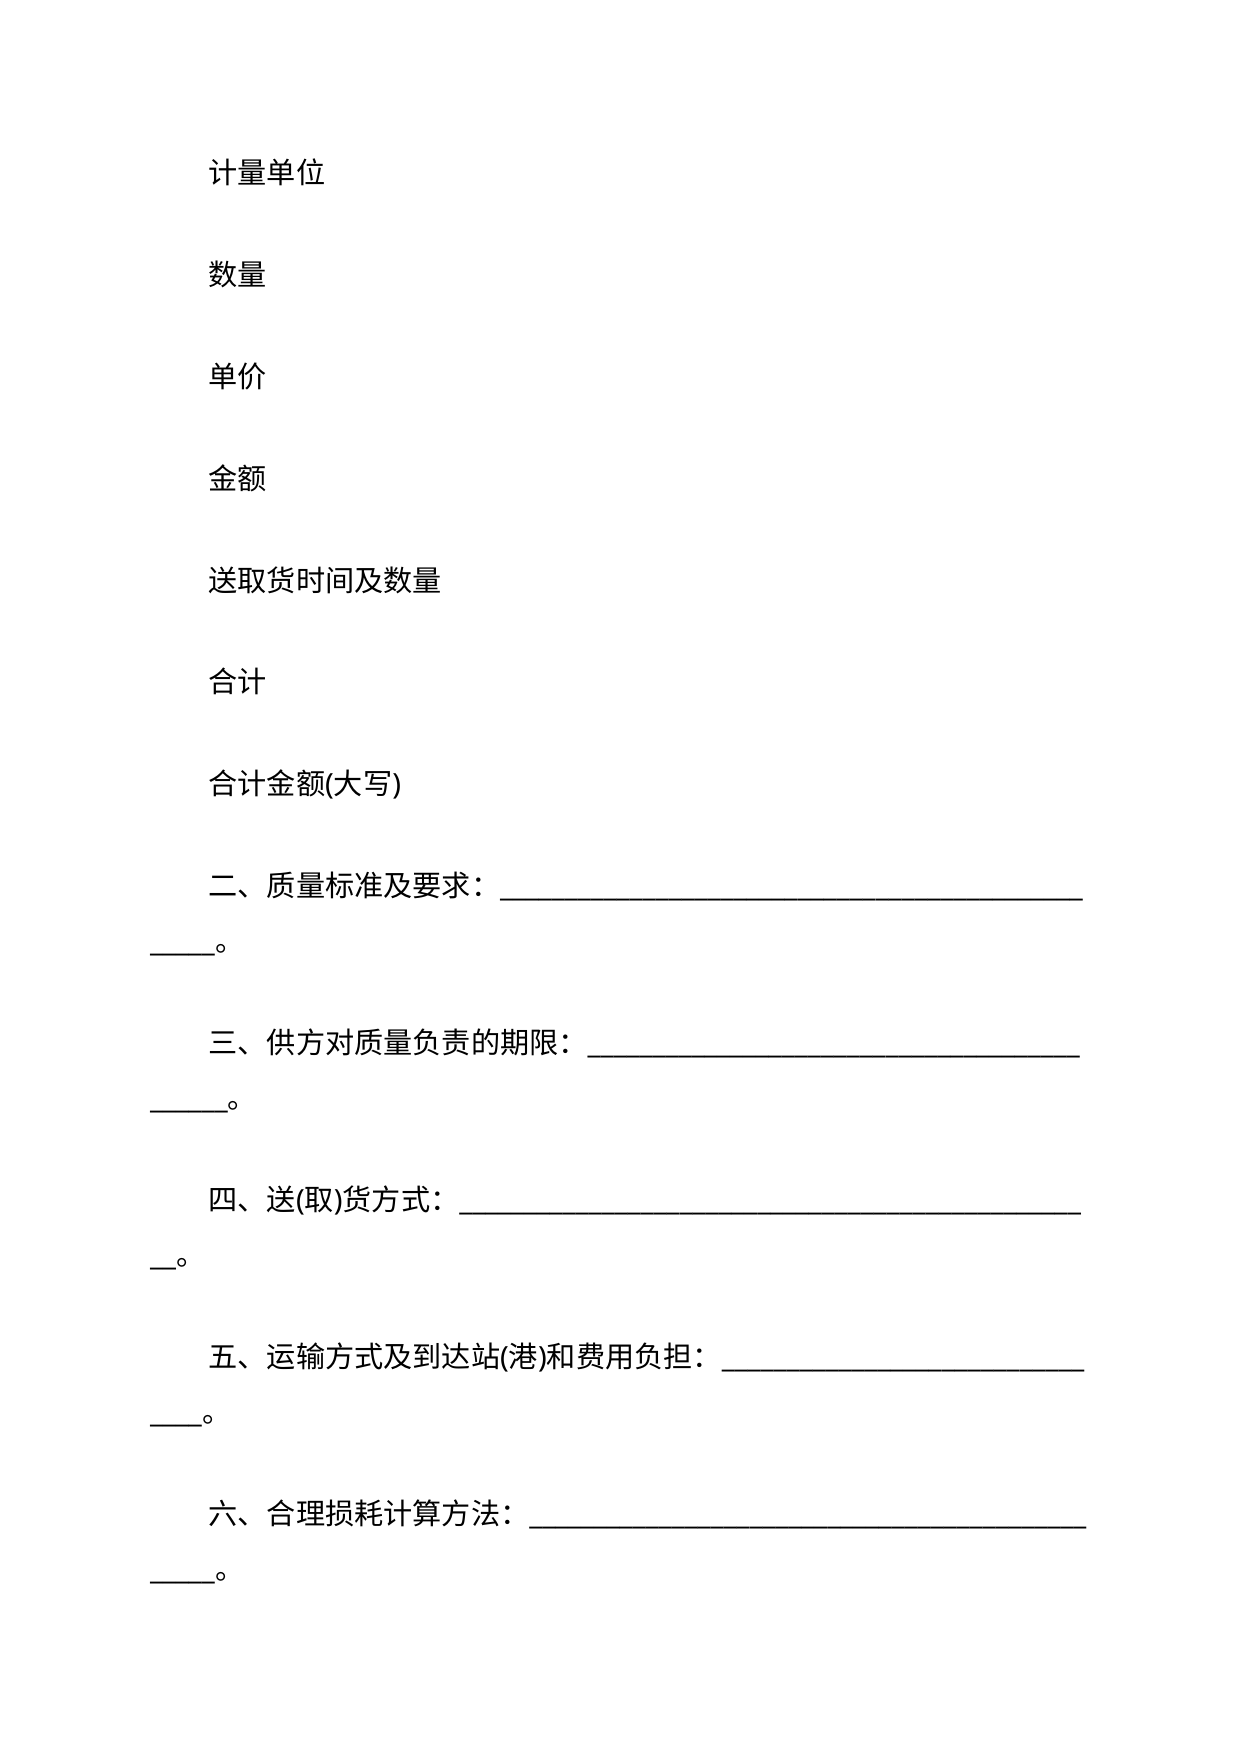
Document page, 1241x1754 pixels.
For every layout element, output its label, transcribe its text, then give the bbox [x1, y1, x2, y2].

text 六、合理损耗计算方法：________________________________________________。 [150, 1491, 1090, 1588]
text 五、运输方式及到达站(港)和费用负担：________________________________。 [150, 1333, 1090, 1431]
text 数量 [150, 252, 1090, 294]
text 二、质量标准及要求：__________________________________________________。 [150, 863, 1090, 960]
text 三、供方对质量负责的期限：____________________________________________。 [150, 1019, 1090, 1117]
text 四、送(取)货方式：__________________________________________________。 [150, 1177, 1090, 1274]
text 单价 [150, 353, 1090, 396]
text 合计 [150, 659, 1090, 701]
text 计量单位 [150, 150, 1090, 192]
text 金额 [150, 455, 1090, 498]
text 合计金额(大写) [150, 761, 1090, 803]
text 送取货时间及数量 [150, 557, 1090, 599]
